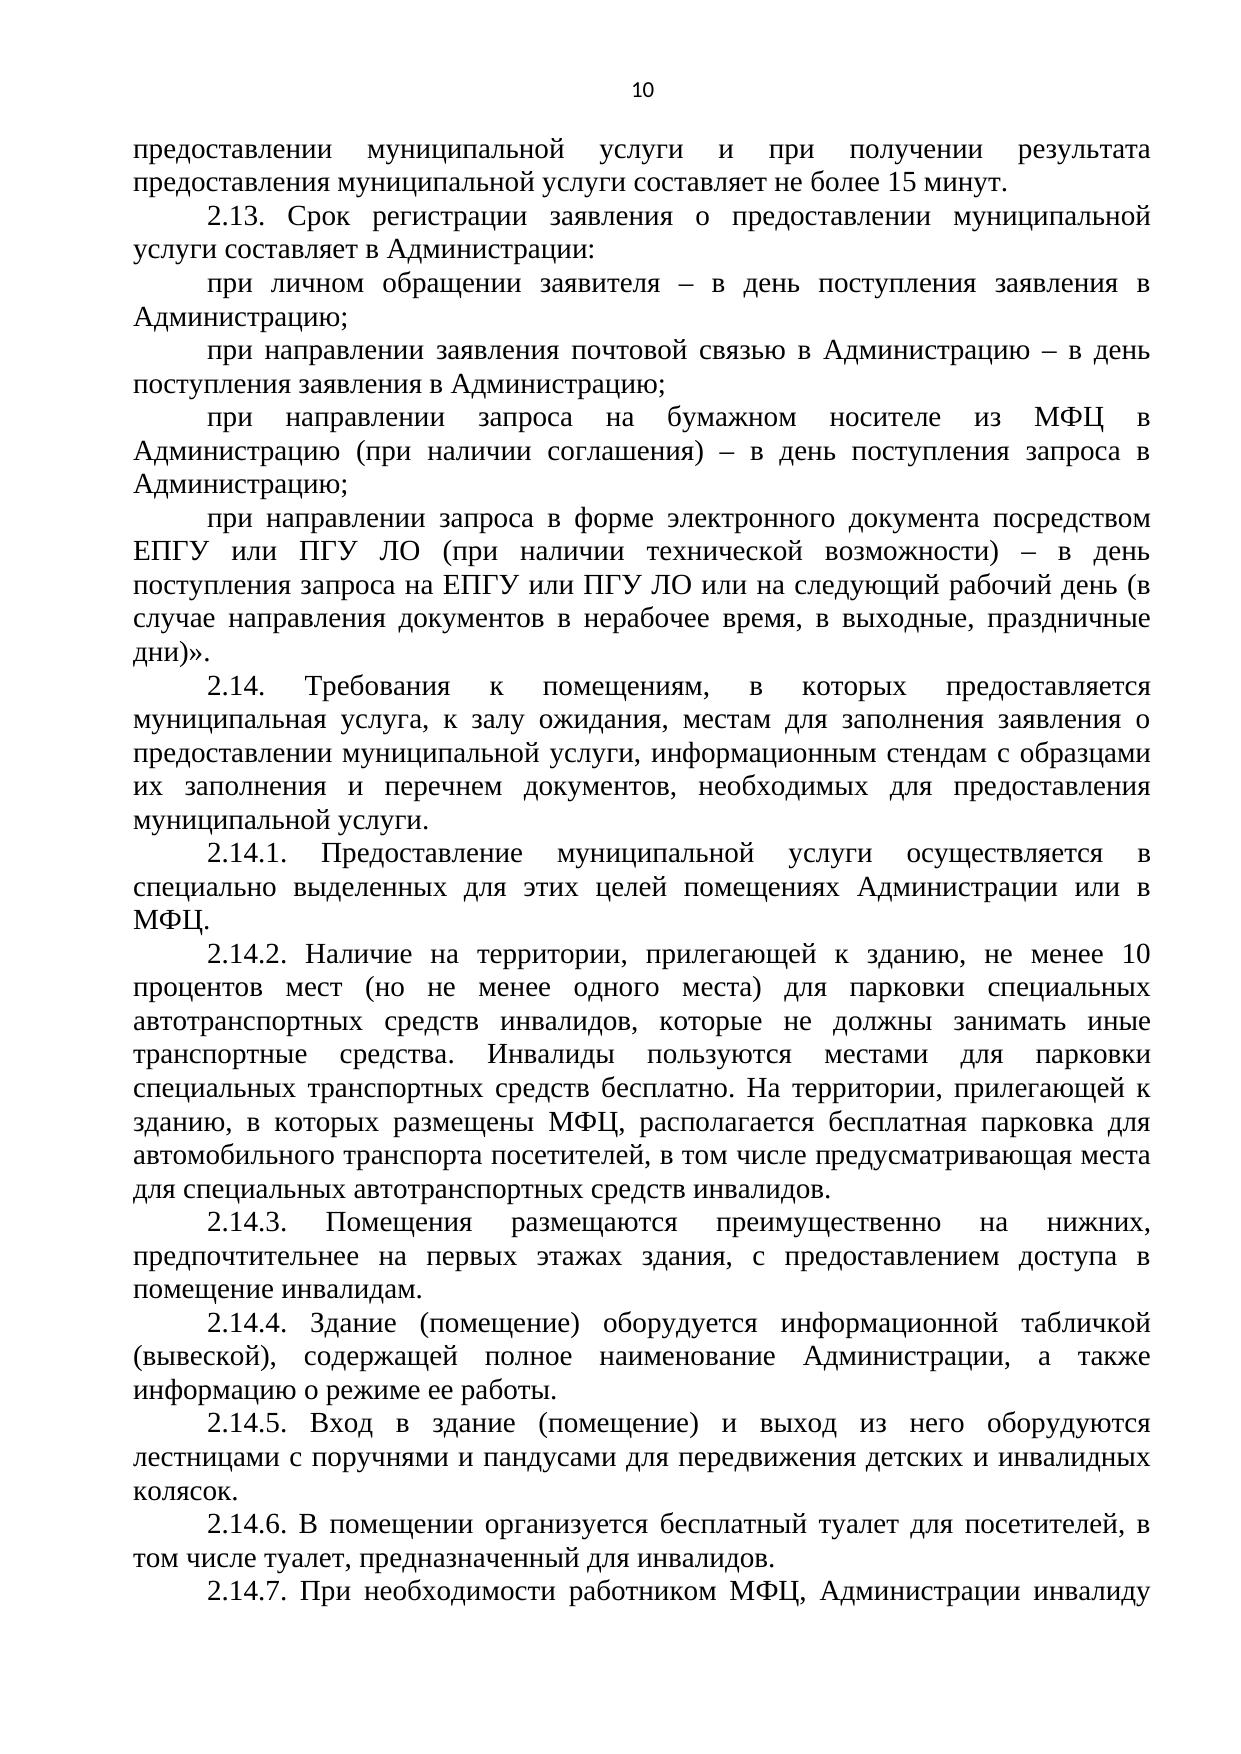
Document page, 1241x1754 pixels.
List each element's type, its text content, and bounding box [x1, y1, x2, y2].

text 2.13. Срок регистрации заявления о предоставлении муниципальной услуги составляет в Администрации: [133, 198, 1152, 265]
text 2.14.3. Помещения размещаются преимущественно на нижних, предпочтительнее на первых этажах здания, с предоставлением доступа в помещение инвалидам. [133, 1204, 1152, 1305]
text при личном обращении заявителя – в день поступления заявления в Администрацию; [133, 265, 1152, 332]
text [133, 1573, 1152, 1607]
text 2.14.5. Вход в здание (помещение) и выход из него оборудуются лестницами с поручнями и пандусами для передвижения детских и инвалидных колясок. [133, 1406, 1152, 1506]
text при направлении запроса в форме электронного документа посредством ЕПГУ или ПГУ ЛО (при наличии технической возможности) – в день поступления запроса на ЕПГУ или ПГУ ЛО или на следующий рабочий день (в случае направления документов в нерабочее время, в выходные, праздничные дни)». [133, 500, 1152, 668]
text 2.14.2. Наличие на территории, прилегающей к зданию, не менее 10 процентов мест (но не менее одного места) для парковки специальных автотранспортных средств инвалидов, которые не должны занимать иные транспортные средства. Инвалиды пользуются местами для парковки специальных транспортных средств бесплатно. На территории, прилегающей к зданию, в которых размещены МФЦ, располагается бесплатная парковка для автомобильного транспорта посетителей, в том числе предусматривающая места для специальных автотранспортных средств инвалидов. [133, 936, 1152, 1204]
text при направлении запроса на бумажном носителе из МФЦ в Администрацию (при наличии соглашения) – в день поступления запроса в Администрацию; [133, 399, 1152, 500]
text 2.14.1. Предоставление муниципальной услуги осуществляется в специально выделенных для этих целей помещениях Администрации или в МФЦ. [133, 835, 1152, 936]
text при направлении заявления почтовой связью в Администрацию – в день поступления заявления в Администрацию; [133, 332, 1152, 399]
text 2.14.6. В помещении организуется бесплатный туалет для посетителей, в том числе туалет, предназначенный для инвалидов. [133, 1506, 1152, 1573]
text 2.14. Требования к помещениям, в которых предоставляется муниципальная услуга, к залу ожидания, местам для заполнения заявления о предоставлении муниципальной услуги, информационным стендам с образцами их заполнения и перечнем документов, необходимых для предоставления муниципальной услуги. [133, 668, 1152, 835]
text 2.14.4. Здание (помещение) оборудуется информационной табличкой (вывеской), содержащей полное наименование Администрации, а также информацию о режиме ее работы. [133, 1305, 1152, 1406]
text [133, 131, 1152, 198]
